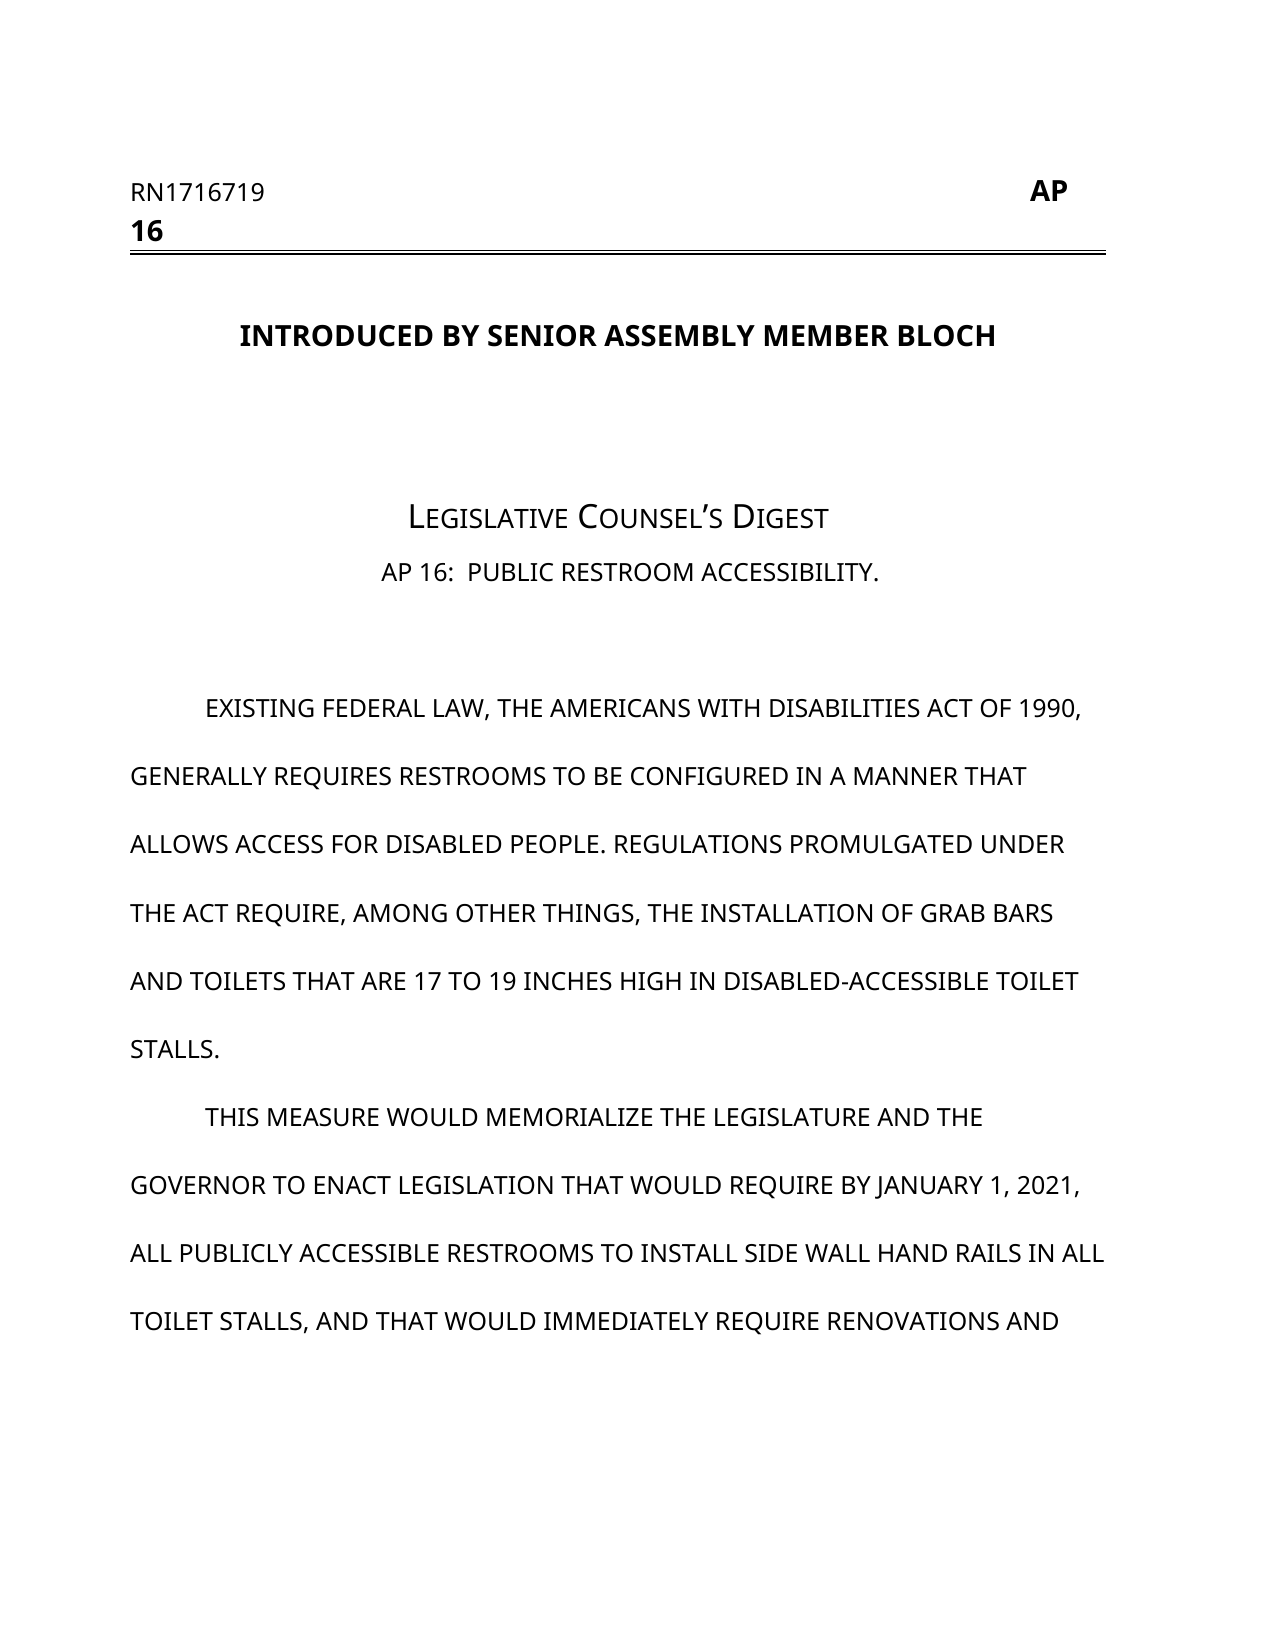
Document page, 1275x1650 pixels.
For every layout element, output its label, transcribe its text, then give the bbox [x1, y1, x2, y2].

text INTRODUCED BY SENIOR ASSEMBLY MEMBER BLOCH [130, 316, 1106, 355]
text EXISTING FEDERAL LAW, THE AMERICANS WITH DISABILITIES ACT OF 1990, GENERALLY REQUIRES RESTROOMS TO BE CONFIGURED IN A MANNER THAT ALLOWS ACCESS FOR DISABLED PEOPLE. REGULATIONS PROMULGATED UNDER THE ACT REQUIRE, AMONG OTHER THINGS, THE INSTALLATION OF GRAB BARS AND TOILETS THAT ARE 17 TO 19 INCHES HIGH IN DISABLED-ACCESSIBLE TOILET STALLS. [130, 691, 1106, 1066]
text RN1716719 AP 16 [130, 170, 1106, 250]
text Legislative Counsel’s Digest [130, 492, 1106, 538]
text AP 16: PUBLIC RESTROOM ACCESSIBILITY. [130, 554, 1106, 589]
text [130, 1099, 1106, 1338]
